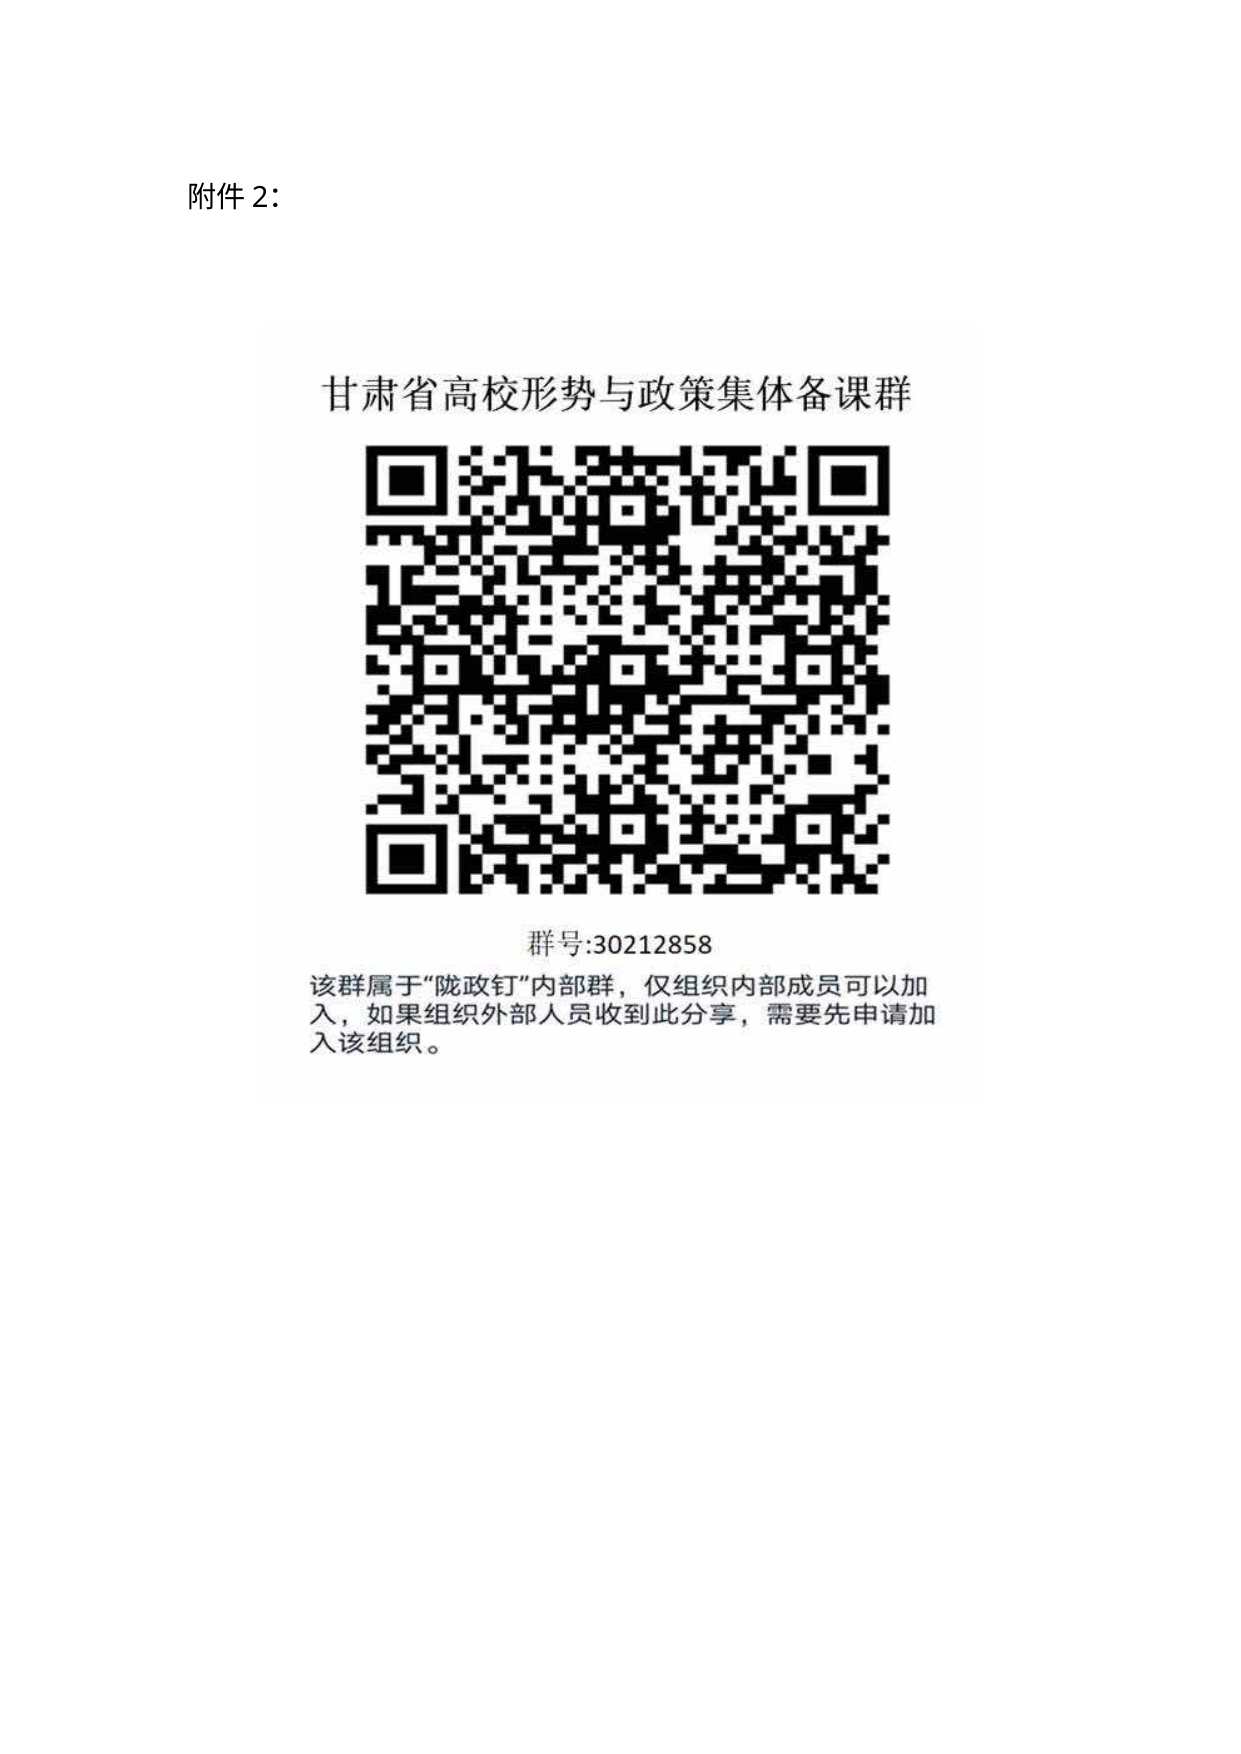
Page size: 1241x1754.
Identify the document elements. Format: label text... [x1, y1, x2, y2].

text 附件2： [187, 162, 1053, 227]
picture [260, 324, 980, 1104]
